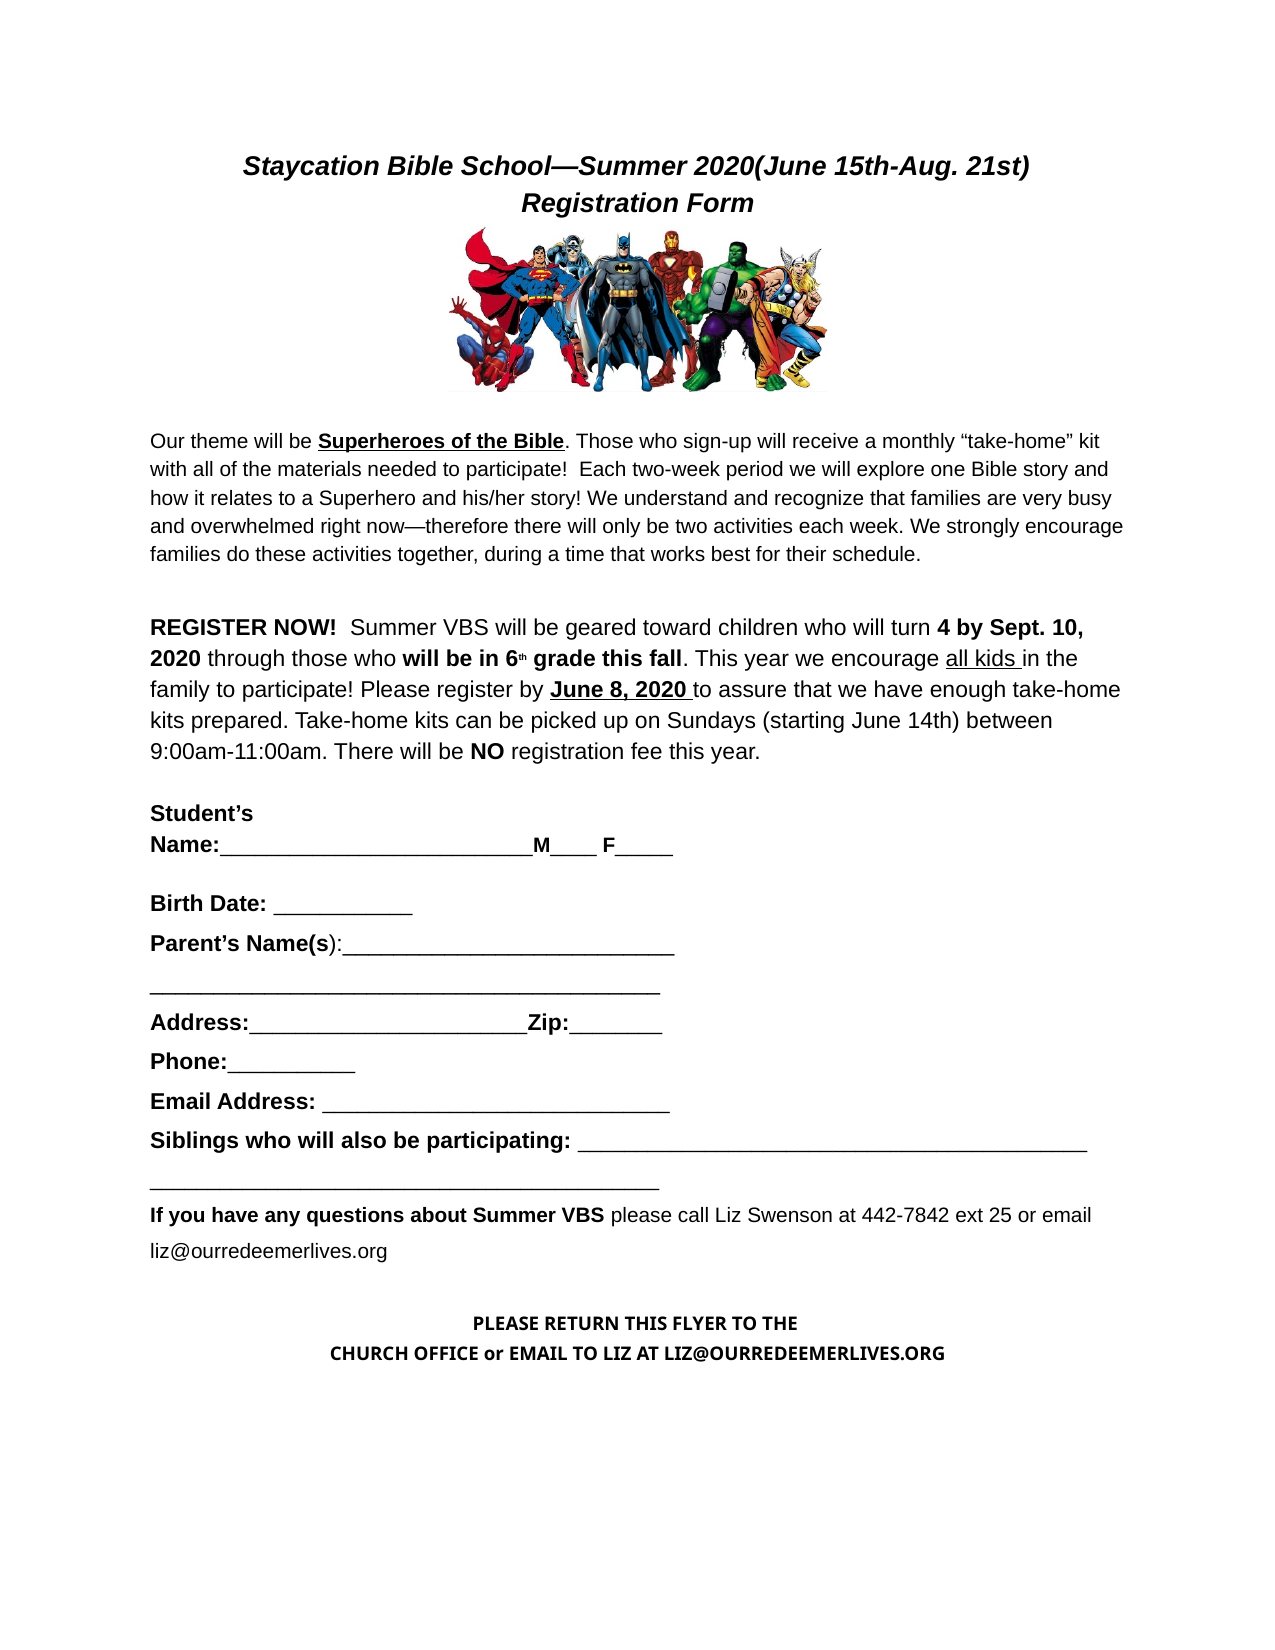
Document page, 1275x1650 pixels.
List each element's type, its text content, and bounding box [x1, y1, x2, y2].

text Phone:___________ [150, 1048, 1125, 1074]
text Registration Form [150, 187, 1125, 218]
picture [447, 225, 828, 392]
text Address:________________________Zip:________ [150, 1009, 1125, 1035]
text If you have any questions about Summer VBS please call Liz Swenson at 442-7842 ext 25 or email liz@ourredeemerlives.org [150, 1203, 1125, 1262]
text Birth Date: ____________ [150, 890, 1125, 917]
text Siblings who will also be participating: ____________________________________________ [150, 1127, 1125, 1153]
text PLEASE RETURN THIS FLYER TO THE CHURCH OFFICE or EMAIL TO LIZ AT LIZ@OURREDEEMERLIVES.ORG [150, 1274, 1125, 1366]
text ________________________________________ [150, 969, 1125, 996]
text Parent’s Name(s):__________________________ [150, 930, 1125, 956]
text ____________________________________________ [150, 1167, 1125, 1191]
text Email Address: ______________________________ [150, 1088, 1125, 1114]
text Our theme will be Superheroes of the Bible. Those who sign-up will receive a monthly “take-home” kit with all of the materials needed to participate! Each two-week period we will explore one Bible story and how it relates to a Superhero and his/her story! We understand and recognize that families are very busy and overwhelmed right now—therefore there will only be two activities each week. We strongly encourage families do these activities together, during a time that works best for their schedule. [150, 429, 1125, 566]
text Staycation Bible School—Summer 2020(June 15th-Aug. 21st) [150, 150, 1125, 181]
text REGISTER NOW! Summer VBS will be geared toward children who will turn 4 by Sept. 10, 2020 through those who will be in 6th grade this fall. This year we encourage all kids in the family to participate! Please register by June 8, 2020 to assure that we have enough take-home kits prepared. Take-home kits can be picked up on Sundays (starting June 14th) between 9:00am-11:00am. There will be NO registration fee this year. Student’s Name:___________________________M____ F_____ [150, 614, 1125, 857]
